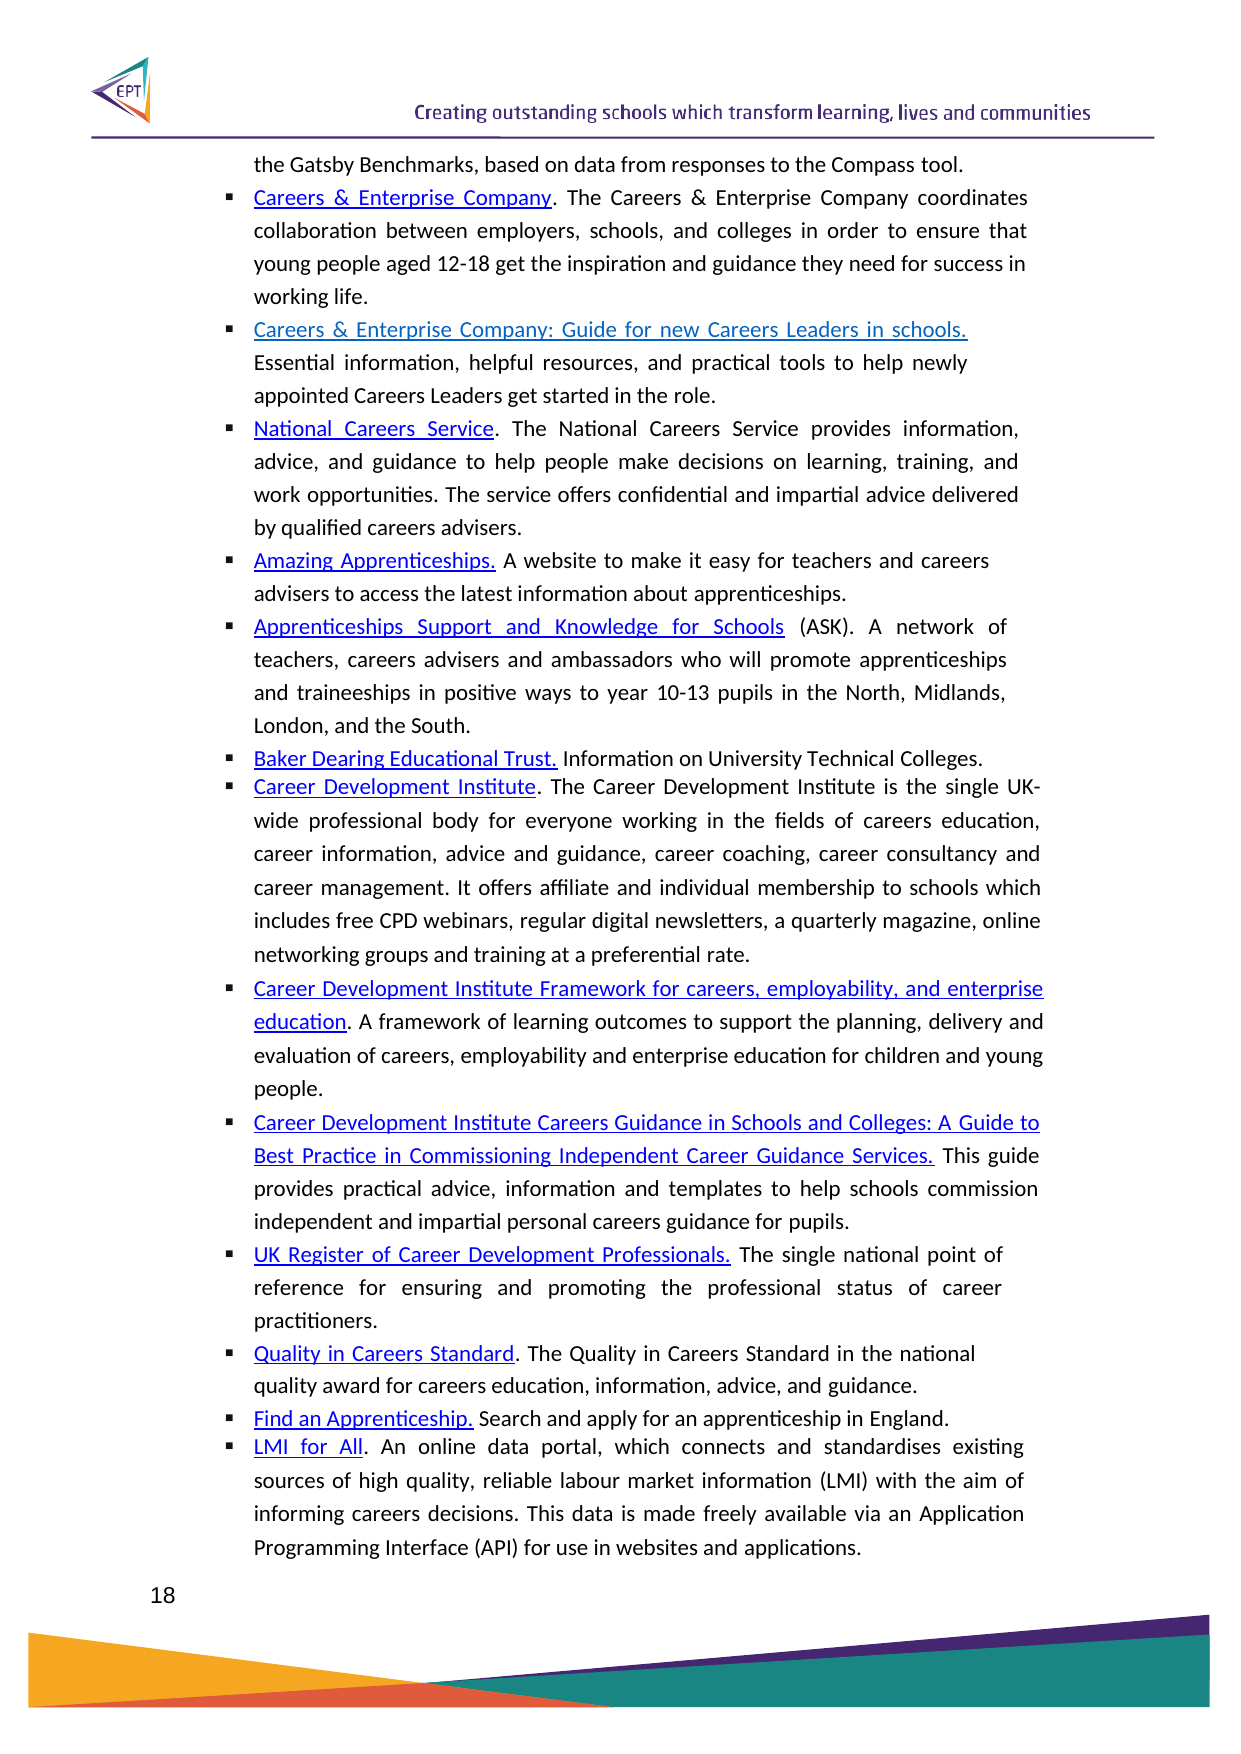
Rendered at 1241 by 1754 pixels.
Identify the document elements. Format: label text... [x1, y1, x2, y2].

list Apprenticeships Support and Knowledge for Schools (ASK). A network of teachers, careers advisers and ambassadors who will promote apprenticeships and traineeships in positive ways to year 10-13 pupils in the North, Midlands, London, and the South. [224, 612, 1007, 739]
picture [415, 104, 812, 123]
picture [818, 104, 893, 123]
list Careers & Enterprise Company: Guide for new Careers Leaders in schools. Essential information, helpful resources, and practical tools to help newly appointed Careers Leaders get started in the role. [224, 315, 968, 409]
list LMI for All. An online data portal, which connects and standardises existing sources of high quality, reliable labour market information (LMI) with the aim of informing careers decisions. This data is made freely available via an Application Programming Interface (API) for use in websites and applications. [224, 1432, 1026, 1561]
list Quality in Careers Standard. The Quality in Careers Standard in the national quality award for careers education, information, advice, and guidance. [224, 1339, 977, 1400]
list Careers & Enterprise Company. The Careers & Enterprise Company coordinates collaboration between employers, schools, and colleges in order to ensure that young people aged 12-18 get the inspiration and guidance they need for success in working life. [224, 183, 1028, 310]
list Amazing Apprenticeships. A website to make it easy for teachers and careers advisers to access the latest information about apprenticeships. [224, 546, 991, 607]
list UK Register of Career Development Professionals. The single national point of reference for ensuring and promoting the professional status of career practitioners. [224, 1240, 1003, 1334]
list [224, 150, 1037, 178]
list Find an Apprenticeship. Search and apply for an apprenticeship in England. [224, 1404, 1090, 1432]
list National Careers Service. The National Careers Service provides information, advice, and guidance to help people make decisions on learning, training, and work opportunities. The service offers confidential and impartial advice delivered by qualified careers advisers. [224, 414, 1020, 541]
picture [117, 85, 141, 97]
list Career Development Institute Framework for careers, employability, and enterprise education. A framework of learning outcomes to support the planning, delivery and evaluation of careers, employability and enterprise education for children and young people. [224, 974, 1045, 1102]
list Career Development Institute Careers Guidance in Schools and Colleges: A Guide to Best Practice in Commissioning Independent Career Guidance Services. This guide provides practical advice, information and templates to help schools commission independent and impartial personal careers guidance for pupils. [224, 1108, 1039, 1235]
picture [899, 104, 1090, 120]
list Career Development Institute. The Career Development Institute is the single UK- wide professional body for everyone working in the fields of careers education, career information, advice and guidance, career coaching, career consultancy and career management. It offers affiliate and individual membership to schools which includes free CPD webinars, regular digital newsletters, a quarterly magazine, online networking groups and training at a preferential rate. [224, 772, 1042, 968]
list Baker Dearing Educational Trust. Information on University Technical Colleges. [224, 744, 1090, 772]
